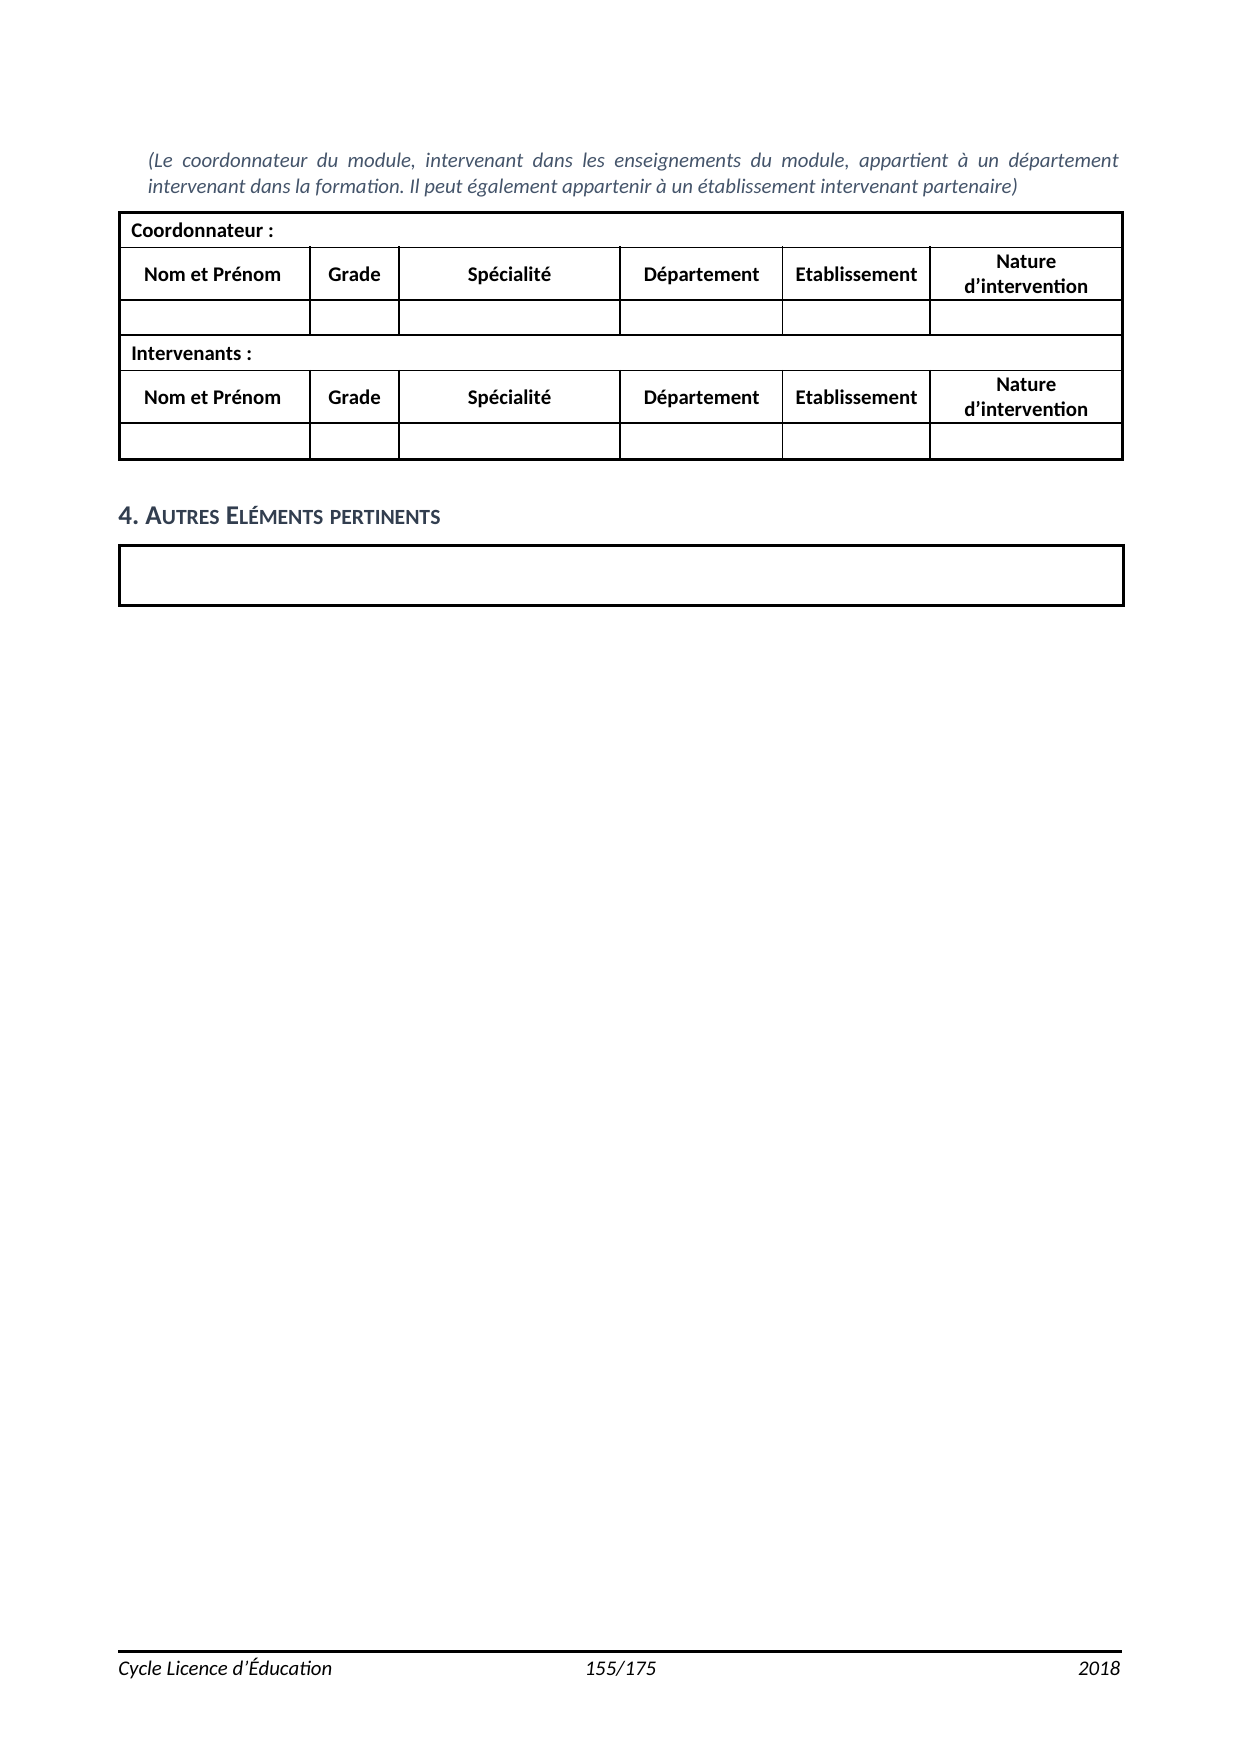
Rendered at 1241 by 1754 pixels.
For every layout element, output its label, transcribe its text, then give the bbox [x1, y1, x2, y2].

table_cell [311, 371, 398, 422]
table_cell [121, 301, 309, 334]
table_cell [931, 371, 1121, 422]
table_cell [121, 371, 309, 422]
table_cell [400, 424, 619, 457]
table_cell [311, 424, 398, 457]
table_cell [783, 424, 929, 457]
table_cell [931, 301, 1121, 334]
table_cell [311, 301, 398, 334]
text 4. Autres Eléments pertinents [118, 498, 1122, 531]
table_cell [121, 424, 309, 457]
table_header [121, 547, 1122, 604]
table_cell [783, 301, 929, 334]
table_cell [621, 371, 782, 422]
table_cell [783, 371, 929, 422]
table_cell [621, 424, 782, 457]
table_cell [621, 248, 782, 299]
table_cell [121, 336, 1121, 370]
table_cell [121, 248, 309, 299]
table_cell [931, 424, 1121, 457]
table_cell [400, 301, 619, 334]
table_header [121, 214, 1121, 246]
text (Le coordonnateur du module, intervenant dans les enseignements du module, appartient à un département intervenant dans la formation. Il peut également appartenir à un établissement intervenant partenaire) [148, 148, 1122, 198]
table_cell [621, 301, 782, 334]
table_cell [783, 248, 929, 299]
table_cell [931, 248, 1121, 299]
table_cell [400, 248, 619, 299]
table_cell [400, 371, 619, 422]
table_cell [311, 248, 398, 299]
